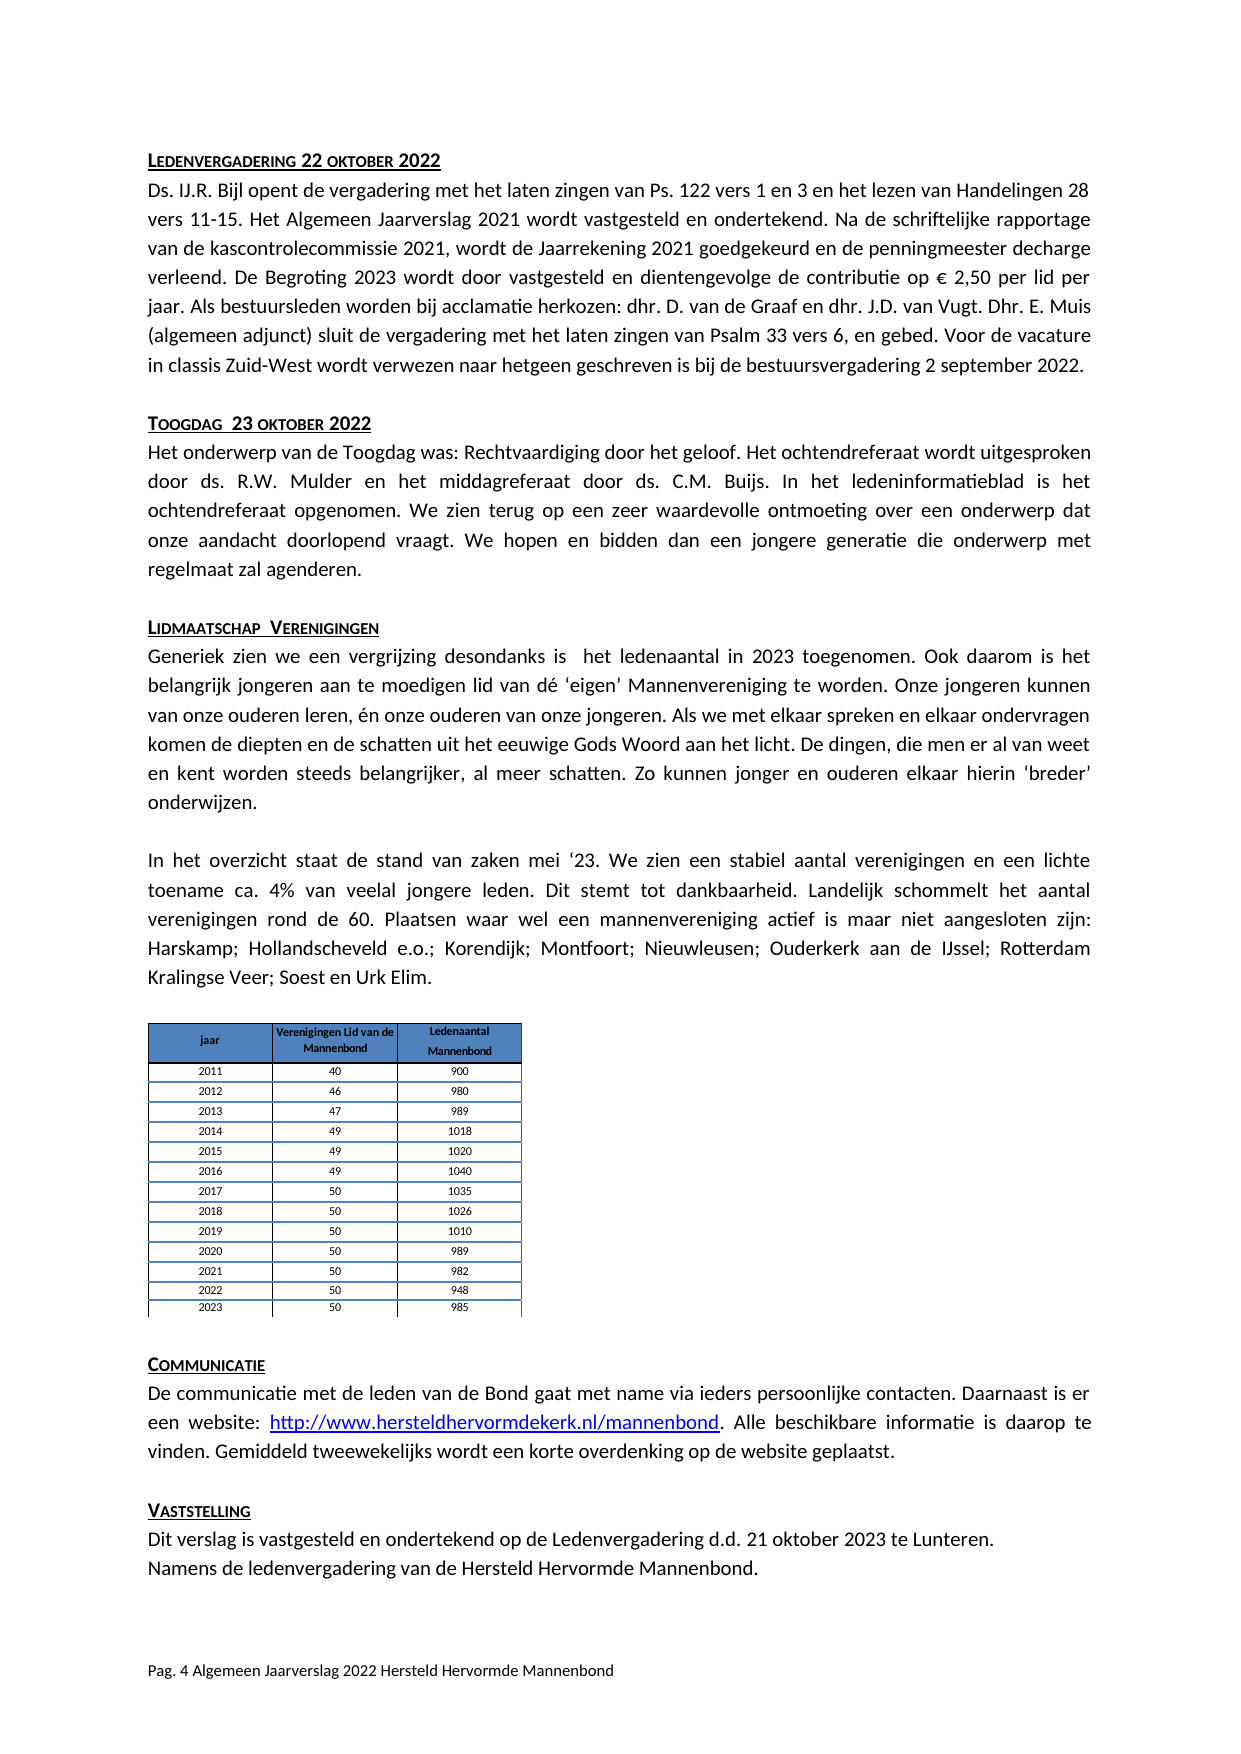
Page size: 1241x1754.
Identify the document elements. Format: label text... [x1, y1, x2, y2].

text Lidmaatschap Verenigingen [148, 614, 1093, 640]
text Toogdag 23 oktober 2022 [148, 410, 1093, 436]
text De communicatie met de leden van de Bond gaat met name via ieders persoonlijke contacten. Daarnaast is er een website: http://www.hersteldhervormdekerk.nl/mannenbond. Alle beschikbare informatie is daarop te vinden. Gemiddeld tweewekelijks wordt een korte overdenking op de website geplaatst. [148, 1380, 1093, 1464]
text Namens de ledenvergadering van de Hersteld Hervormde Mannenbond. [148, 1555, 1093, 1581]
text Generiek zien we een vergrijzing desondanks is het ledenaantal in 2023 toegenomen. Ook daarom is het belangrijk jongeren aan te moedigen lid van dé ‘eigen’ Mannenvereniging te worden. Onze jongeren kunnen van onze ouderen leren, én onze ouderen van onze jongeren. Als we met elkaar spreken en elkaar ondervragen komen de diepten en de schatten uit het eeuwige Gods Woord aan het licht. De dingen, die men er al van weet en kent worden steeds belangrijker, al meer schatten. Zo kunnen jonger en ouderen elkaar hierin ‘breder’ onderwijzen. [148, 643, 1093, 815]
text Vaststelling [148, 1497, 1093, 1522]
text Communicatie [148, 1351, 1093, 1377]
text Dit verslag is vastgesteld en ondertekend op de Ledenvergadering d.d. 21 oktober 2023 te Lunteren. [148, 1526, 1093, 1552]
text Ledenvergadering 22 oktober 2022 [148, 148, 1093, 173]
text In het overzicht staat de stand van zaken mei ‘23. We zien een stabiel aantal verenigingen en een lichte toename ca. 4% van veelal jongere leden. Dit stemt tot dankbaarheid. Landelijk schommelt het aantal verenigingen rond de 60. Plaatsen waar wel een mannenvereniging actief is maar niet aangesloten zijn: Harskamp; Hollandscheveld e.o.; Korendijk; Montfoort; Nieuwleusen; Ouderkerk aan de IJssel; Rotterdam Kralingse Veer; Soest en Urk Elim. [148, 848, 1093, 990]
text Ds. IJ.R. Bijl opent de vergadering met het laten zingen van Ps. 122 vers 1 en 3 en het lezen van Handelingen 28 vers 11-15. Het Algemeen Jaarverslag 2021 wordt vastgesteld en ondertekend. Na de schriftelijke rapportage van de kascontrolecommissie 2021, wordt de Jaarrekening 2021 goedgekeurd en de penningmeester decharge verleend. De Begroting 2023 wordt door vastgesteld en dientengevolge de contributie op € 2,50 per lid per jaar. Als bestuursleden worden bij acclamatie herkozen: dhr. D. van de Graaf en dhr. J.D. van Vugt. Dhr. E. Muis (algemeen adjunct) sluit de vergadering met het laten zingen van Psalm 33 vers 6, en gebed. Voor de vacature in classis Zuid-West wordt verwezen naar hetgeen geschreven is bij de bestuursvergadering 2 september 2022. [148, 177, 1093, 377]
text Het onderwerp van de Toogdag was: Rechtvaardiging door het geloof. Het ochtendreferaat wordt uitgesproken door ds. R.W. Mulder en het middagreferaat door ds. C.M. Buijs. In het ledeninformatieblad is het ochtendreferaat opgenomen. We zien terug op een zeer waardevolle ontmoeting over een onderwerp dat onze aandacht doorlopend vraagt. We hopen en bidden dan een jongere generatie die onderwerp met regelmaat zal agenderen. [148, 439, 1093, 581]
